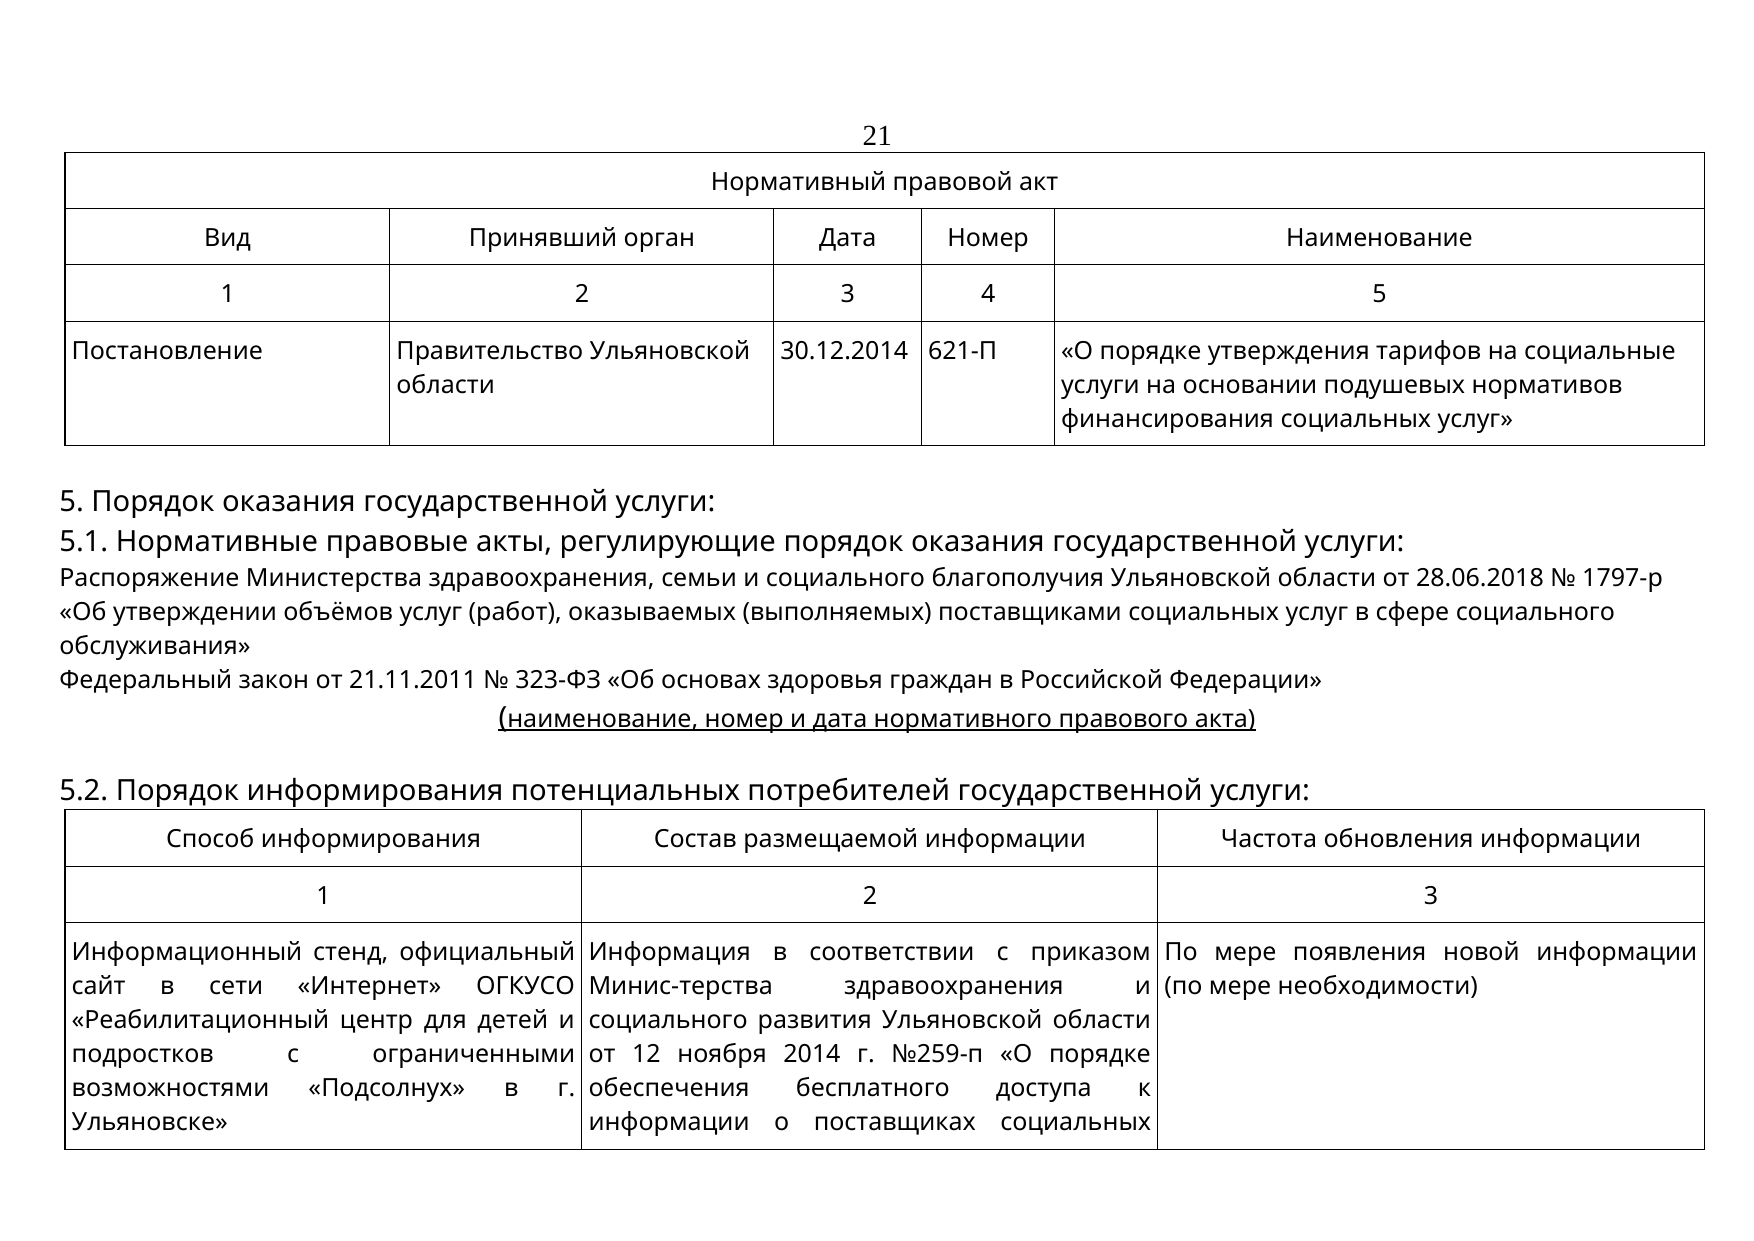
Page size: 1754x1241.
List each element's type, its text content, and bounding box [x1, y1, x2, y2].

table_cell 3 [774, 265, 921, 321]
table_cell 621-П [922, 322, 1054, 445]
table_header Состав размещаемой информации [582, 810, 1157, 866]
text 5.2. Порядок информирования потенциальных потребителей государственной услуги: [59, 770, 1695, 809]
text Распоряжение Министерства здравоохранения, семьи и социального благополучия Ульяновской области от 28.06.2018 № 1797-р «Об утверждении объёмов услуг (работ), оказываемых (выполняемых) поставщиками социальных услуг в сфере социального обслуживания» [59, 560, 1695, 662]
table_cell Наименование [1055, 209, 1704, 264]
text 5. Порядок оказания государственной услуги: [59, 480, 1695, 520]
table_cell 3 [1158, 867, 1704, 922]
table_cell 5 [1055, 265, 1704, 321]
table_cell Дата [774, 209, 921, 264]
table_header Частота обновления информации [1158, 810, 1704, 866]
text 5.1. Нормативные правовые акты, регулирующие порядок оказания государственной услуги: [59, 520, 1695, 560]
table_cell Номер [922, 209, 1054, 264]
table_cell 1 [66, 265, 389, 321]
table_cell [582, 923, 1157, 1149]
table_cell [1158, 923, 1704, 1149]
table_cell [66, 923, 581, 1149]
table_cell 4 [922, 265, 1054, 321]
table_cell Правительство Ульяновской области [390, 322, 773, 445]
table_header Способ информирования [66, 810, 581, 866]
table_header Нормативный правовой акт [66, 153, 1704, 208]
table_cell 30.12.2014 [774, 322, 921, 445]
text Федеральный закон от 21.11.2011 № 323-ФЗ «Об основах здоровья граждан в Российской Федерации» [59, 662, 1695, 696]
table_cell 2 [390, 265, 773, 321]
text (наименование, номер и дата нормативного правового акта) [59, 696, 1695, 736]
table_cell 1 [66, 867, 581, 922]
table_cell Вид [66, 209, 389, 264]
table_cell «О порядке утверждения тарифов на социальные услуги на основании подушевых нормативов финансирования социальных услуг» [1055, 322, 1704, 445]
table_cell Принявший орган [390, 209, 773, 264]
table_cell 2 [582, 867, 1157, 922]
table_cell Постановление [66, 322, 389, 445]
